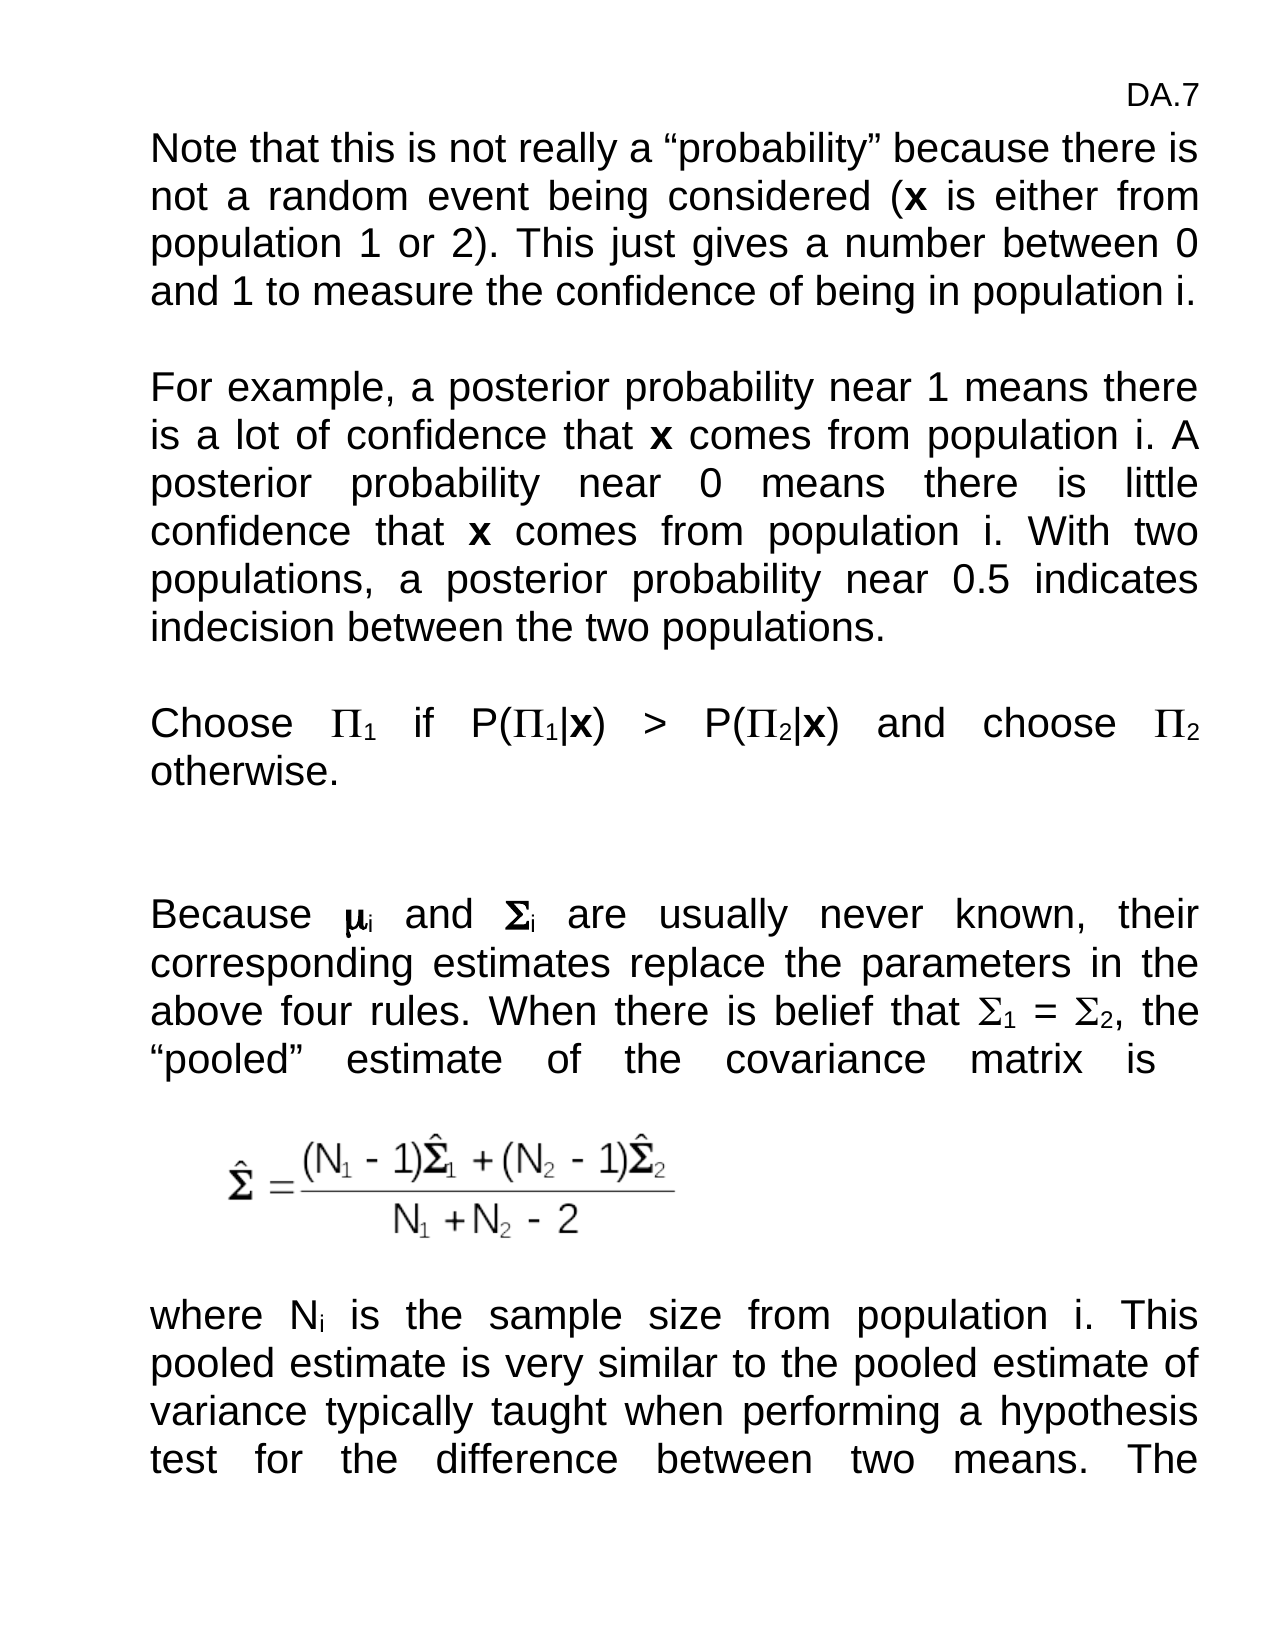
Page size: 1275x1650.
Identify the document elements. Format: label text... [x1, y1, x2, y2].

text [150, 1290, 1200, 1482]
text Choose 1 if P(1|x) > P(2|x) and choose 2 otherwise. [150, 698, 1200, 794]
text Note that this is not really a “probability” because there is not a random event being considered (x is either from population 1 or 2). This just gives a number between 0 and 1 to measure the confidence of being in population i. [150, 123, 1200, 314]
text For example, a posterior probability near 1 means there is a lot of confidence that x comes from population i. A posterior probability near 0 means there is little confidence that x comes from population i. With two populations, a posterior probability near 0.5 indicates indecision between the two populations. [150, 362, 1200, 650]
text Because i and i are usually never known, their corresponding estimates replace the parameters in the above four rules. When there is belief that 1 = 2, the “pooled” estimate of the covariance matrix is [150, 890, 1200, 1130]
